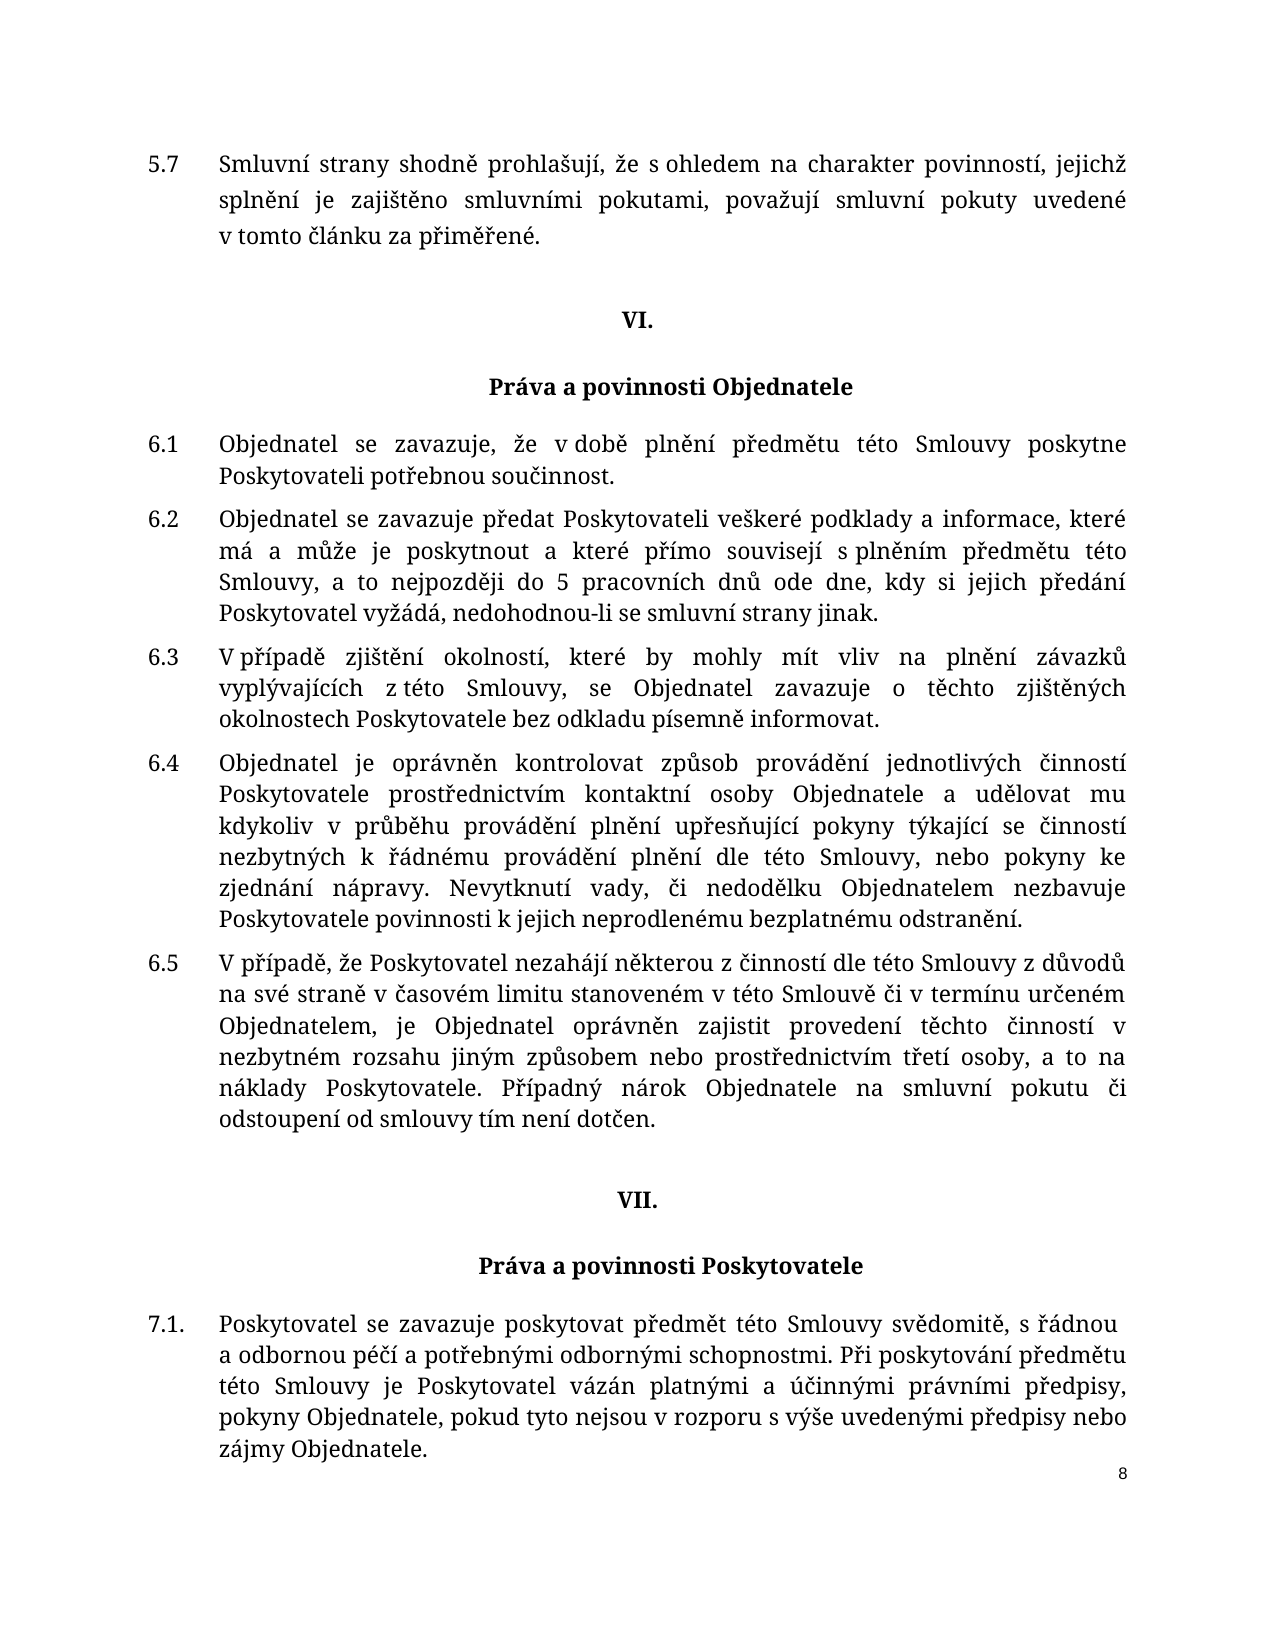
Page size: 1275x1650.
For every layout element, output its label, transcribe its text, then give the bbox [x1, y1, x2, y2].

list V případě, že Poskytovatel nezahájí některou z činností dle této Smlouvy z důvodů na své straně v časovém limitu stanoveném v této Smlouvě či v termínu určeném Objednatelem, je Objednatel oprávněn zajistit provedení těchto činností v nezbytném rozsahu jiným způsobem nebo prostřednictvím třetí osoby, a to na náklady Poskytovatele. Případný nárok Objednatele na smluvní pokutu či odstoupení od smlouvy tím není dotčen. [148, 947, 1127, 1135]
list Smluvní strany shodně prohlašují, že s ohledem na charakter povinností, jejichž splnění je zajištěno smluvními pokutami, považují smluvní pokuty uvedené v tomto článku za přiměřené. [148, 148, 1127, 251]
subtitle VII. [148, 1185, 1127, 1214]
subtitle Práva a povinnosti Poskytovatele [215, 1251, 1127, 1281]
list Poskytovatel se zavazuje poskytovat předmět této Smlouvy svědomitě, s řádnou a odbornou péčí a potřebnými odbornými schopnostmi. Při poskytování předmětu této Smlouvy je Poskytovatel vázán platnými a účinnými právními předpisy, pokyny Objednatele, pokud tyto nejsou v rozporu s výše uvedenými předpisy nebo zájmy Objednatele. [148, 1308, 1127, 1464]
subtitle VI. [148, 306, 1127, 335]
subtitle Práva a povinnosti Objednatele [215, 372, 1127, 401]
list Objednatel se zavazuje, že v době plnění předmětu této Smlouvy poskytne Poskytovateli potřebnou součinnost. [148, 428, 1127, 491]
list Objednatel se zavazuje předat Poskytovateli veškeré podklady a informace, které má a může je poskytnout a které přímo souvisejí s plněním předmětu této Smlouvy, a to nejpozději do 5 pracovních dnů ode dne, kdy si jejich předání Poskytovatel vyžádá, nedohodnou-li se smluvní strany jinak. [148, 503, 1127, 628]
list V případě zjištění okolností, které by mohly mít vliv na plnění závazků vyplývajících z této Smlouvy, se Objednatel zavazuje o těchto zjištěných okolnostech Poskytovatele bez odkladu písemně informovat. [148, 641, 1127, 735]
list Objednatel je oprávněn kontrolovat způsob provádění jednotlivých činností Poskytovatele prostřednictvím kontaktní osoby Objednatele a udělovat mu kdykoliv v průběhu provádění plnění upřesňující pokyny týkající se činností nezbytných k řádnému provádění plnění dle této Smlouvy, nebo pokyny ke zjednání nápravy. Nevytknutí vady, či nedodělku Objednatelem nezbavuje Poskytovatele povinnosti k jejich neprodlenému bezplatnému odstranění. [148, 747, 1127, 935]
